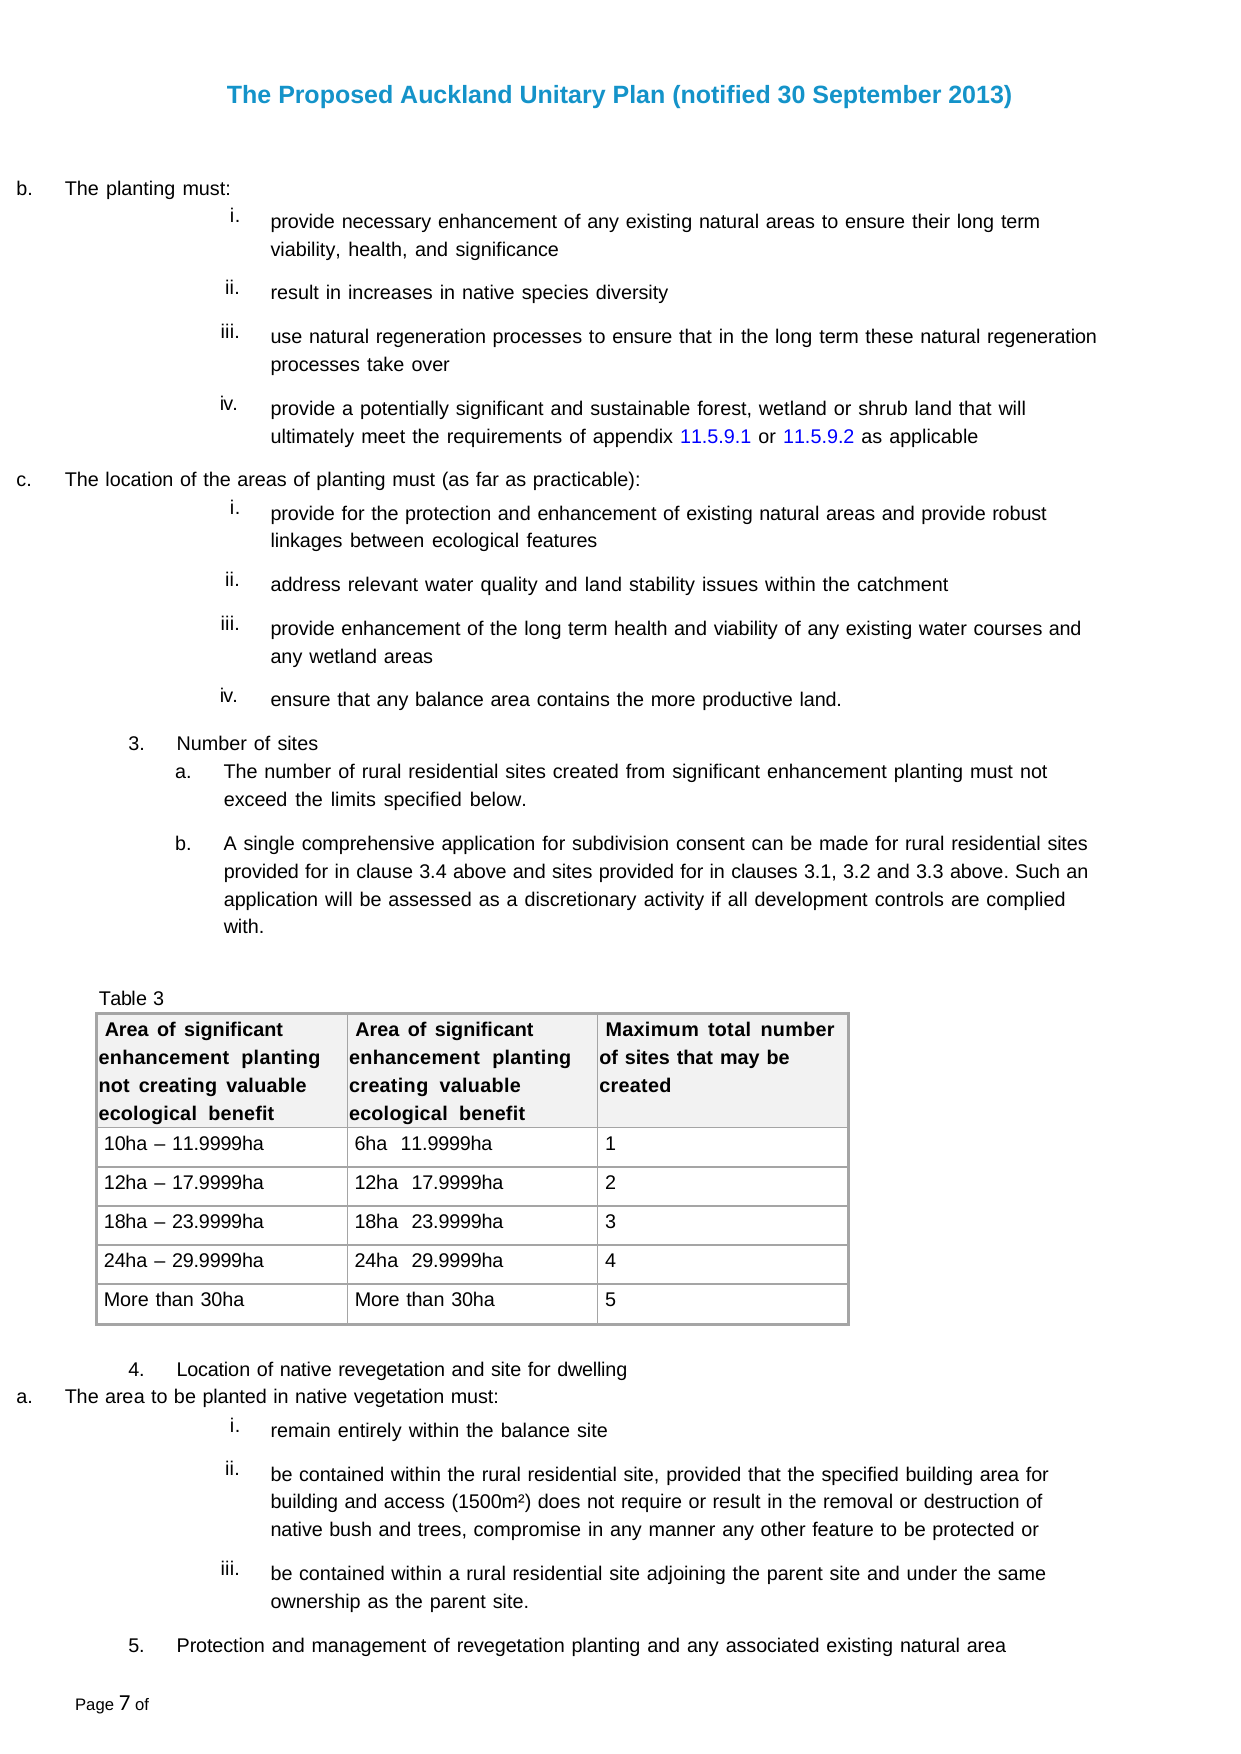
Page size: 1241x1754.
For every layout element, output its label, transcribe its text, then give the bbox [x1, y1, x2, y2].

table_cell 18ha – 23.9999ha [98, 1207, 347, 1244]
text iii. [64, 1557, 239, 1580]
text use natural regeneration processes to ensure that in the long term these natural regeneration processes take over [270, 325, 1117, 376]
table_cell 5 [598, 1285, 847, 1323]
text provide enhancement of the long term health and viability of any existing water courses and any wetland areas [270, 617, 1091, 667]
list A single comprehensive application for subdivision consent can be made for rural residential sites provided for in clause 3.4 above and sites provided for in clauses 3.1, 3.2 and 3.3 above. Such an application will be assessed as a discretionary activity if all development controls are complied with. [175, 832, 1097, 938]
table_cell 3 [598, 1207, 847, 1244]
text provide a potentially significant and sustainable forest, wetland or shrub land that will ultimately meet the requirements of appendix 11.5.9.1 or 11.5.9.2 as applicable [270, 397, 1030, 447]
table_cell 24ha – 29.9999ha [98, 1246, 347, 1283]
list The location of the areas of planting must (as far as practicable): [16, 468, 1117, 491]
text be contained within a rural residential site adjoining the parent site and under the same ownership as the parent site. [270, 1562, 1052, 1613]
text i. [64, 1413, 240, 1436]
list The area to be planted in native vegetation must: [16, 1385, 1117, 1408]
list The number of rural residential sites created from significant enhancement planting must not exceed the limits specified below. [175, 760, 1052, 811]
table_cell 4 [598, 1246, 847, 1283]
list Number of sites [128, 732, 1117, 755]
table_cell 12ha – 17.9999ha [98, 1168, 347, 1205]
table_header Maximum total number of sites that may be created [598, 1015, 847, 1127]
text provide necessary enhancement of any existing natural areas to ensure their long term viability, health, and significance [270, 210, 1049, 260]
table_cell 6ha ­ 11.9999ha [348, 1128, 597, 1166]
text be contained within the rural residential site, provided that the specified building area for building and access (1500m²) does not require or result in the removal or destruction of native bush and trees, compromise in any manner any other feature to be protected or [270, 1462, 1091, 1541]
text ii. [64, 1457, 239, 1480]
text result in increases in native species diversity [270, 281, 1117, 304]
list Location of native revegetation and site for dwelling [128, 1357, 1117, 1380]
text i. [64, 496, 240, 519]
text ii. iii. [219, 276, 239, 342]
table_cell 2 [598, 1168, 847, 1205]
text ii. iii. [219, 568, 239, 634]
table_cell 24ha ­ 29.9999ha [348, 1246, 597, 1283]
text Table 3 [98, 987, 1117, 1010]
table_cell 10ha – 11.9999ha [98, 1128, 347, 1166]
list Protection and management of revegetation planting and any associated existing natural area [128, 1633, 1117, 1656]
table_cell 12ha ­ 17.9999ha [348, 1168, 597, 1205]
text iv. [64, 392, 238, 415]
table_cell 1 [598, 1128, 847, 1166]
text ensure that any balance area contains the more productive land. [270, 688, 1117, 711]
table_header Area of significant enhancement planting not creating valuable ecological benefit [98, 1015, 347, 1127]
text remain entirely within the balance site [270, 1419, 1117, 1441]
text i. [64, 204, 240, 227]
table_cell 18ha ­ 23.9999ha [348, 1207, 597, 1244]
text address relevant water quality and land stability issues within the catchment [270, 573, 1117, 596]
table_cell More than 30ha [98, 1285, 347, 1323]
table_header Area of significant enhancement planting creating valuable ecological benefit [348, 1015, 597, 1127]
text iv. [64, 684, 238, 707]
text provide for the protection and enhancement of existing natural areas and provide robust linkages between ecological features [270, 501, 1051, 552]
list The planting must: [16, 176, 1117, 199]
table_cell More than 30ha [348, 1285, 597, 1323]
